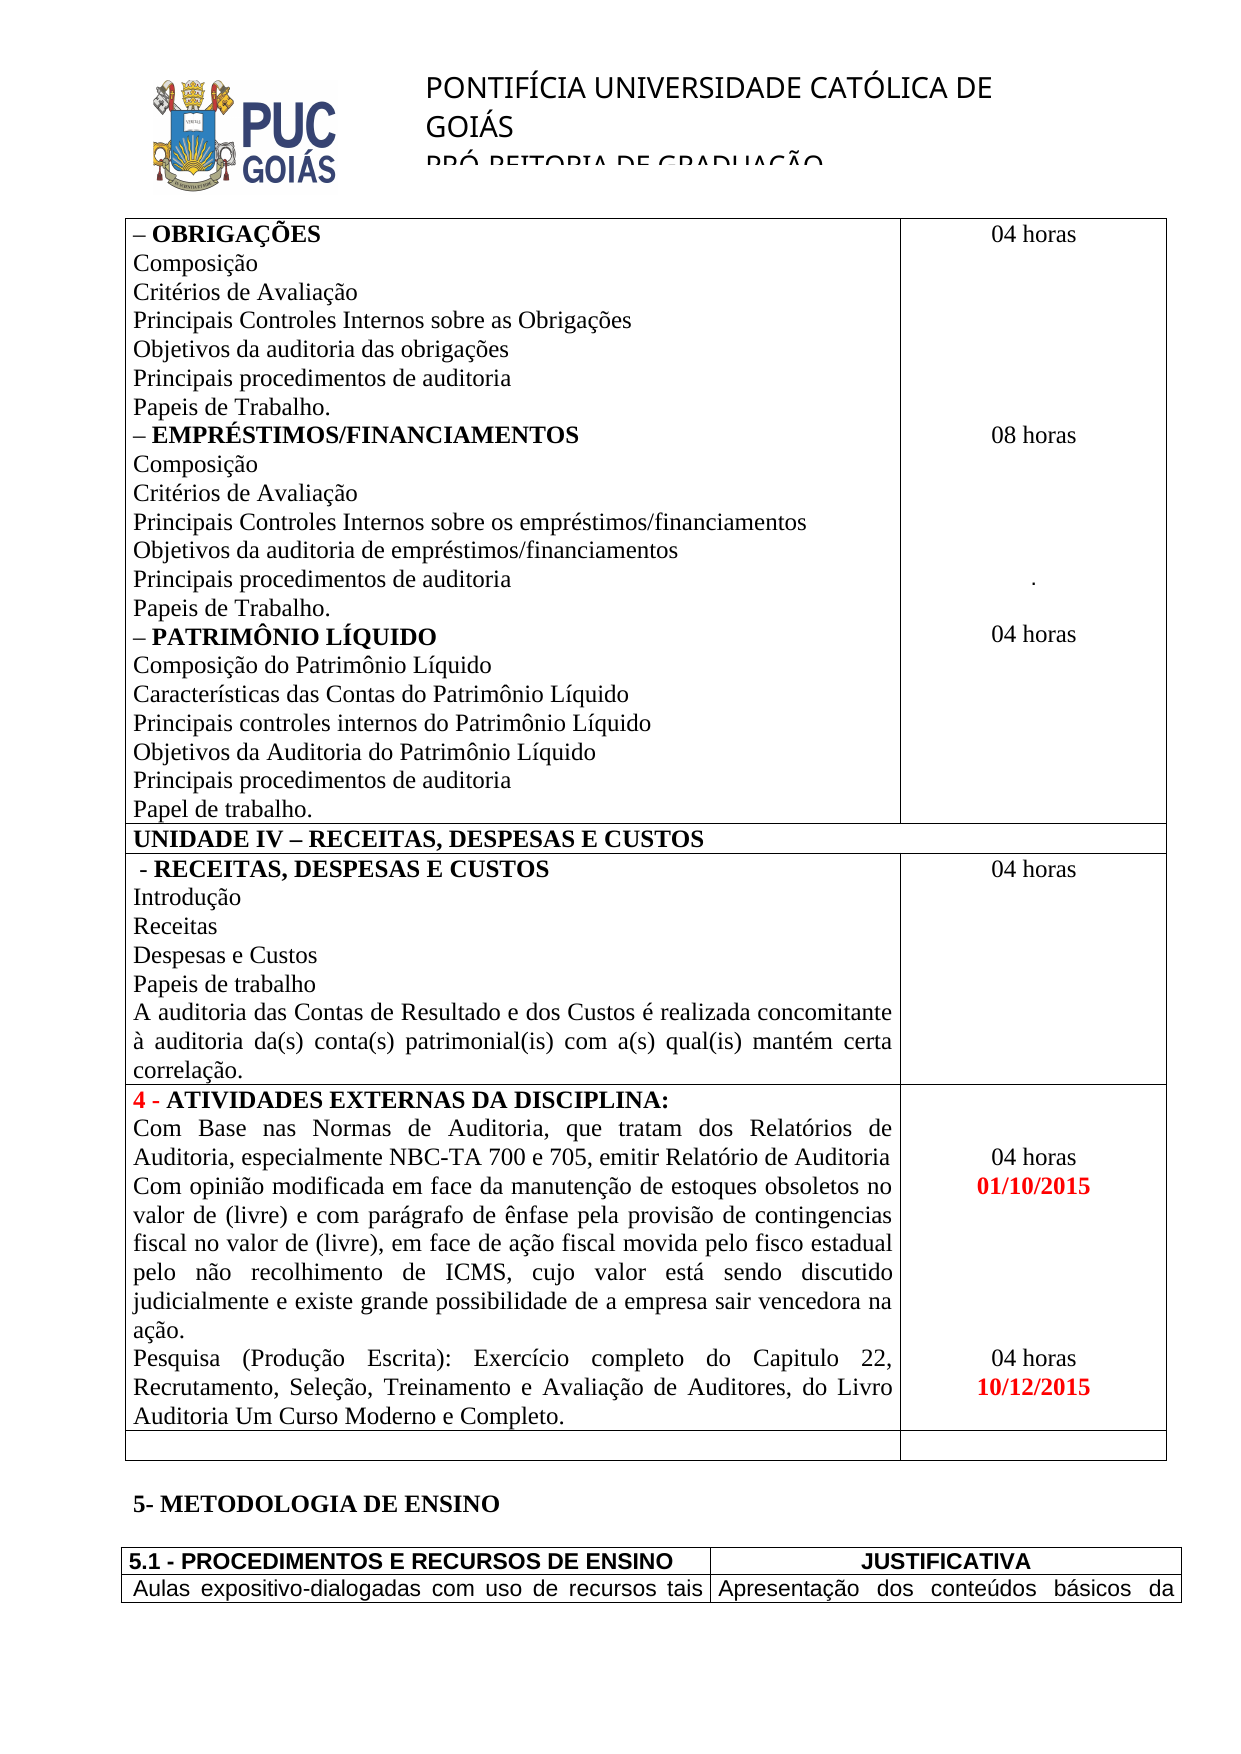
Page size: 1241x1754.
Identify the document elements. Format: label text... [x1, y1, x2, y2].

table_cell [901, 1431, 1166, 1459]
text 5- METODOLOGIA DE ENSINO [133, 1489, 1137, 1518]
table_cell [126, 1431, 900, 1459]
table_cell UNIDADE IV – RECEITAS, DESPESAS E CUSTOS [126, 824, 1166, 853]
table_cell 04 horas 08 horas . 04 horas [901, 219, 1166, 823]
table_header 5.1 - PROCEDIMENTOS E RECURSOS DE ENSINO [122, 1548, 710, 1574]
table_cell - RECEITAS, DESPESAS E CUSTOS Introdução Receitas Despesas e Custos Papeis de trabalho A auditoria das Contas de Resultado e dos Custos é realizada concomitante à auditoria da(s) conta(s) patrimonial(is) com a(s) qual(is) mantém certa correlação. [126, 854, 900, 1084]
table_cell 04 horas [901, 854, 1166, 1084]
table_cell – OBRIGAÇÕES Composição Critérios de Avaliação Principais Controles Internos sobre as Obrigações Objetivos da auditoria das obrigações Principais procedimentos de auditoria Papeis de Trabalho. – EMPRÉSTIMOS/FINANCIAMENTOS Composição Critérios de Avaliação Principais Controles Internos sobre os empréstimos/financiamentos Objetivos da auditoria de empréstimos/financiamentos Principais procedimentos de auditoria Papeis de Trabalho. – PATRIMÔNIO LÍQUIDO Composição do Patrimônio Líquido Características das Contas do Patrimônio Líquido Principais controles internos do Patrimônio Líquido Objetivos da Auditoria do Patrimônio Líquido Principais procedimentos de auditoria Papel de trabalho. [126, 219, 900, 823]
table_cell 4 - ATIVIDADES EXTERNAS DA DISCIPLINA: Com Base nas Normas de Auditoria, que tratam dos Relatórios de Auditoria, especialmente NBC-TA 700 e 705, emitir Relatório de Auditoria Com opinião modificada em face da manutenção de estoques obsoletos no valor de (livre) e com parágrafo de ênfase pela provisão de contingencias fiscal no valor de (livre), em face de ação fiscal movida pelo fisco estadual pelo não recolhimento de ICMS, cujo valor está sendo discutido judicialmente e existe grande possibilidade de a empresa sair vencedora na ação. Pesquisa (Produção Escrita): Exercício completo do Capitulo 22, Recrutamento, Seleção, Treinamento e Avaliação de Auditores, do Livro Auditoria Um Curso Moderno e Completo. [126, 1085, 900, 1430]
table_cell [711, 1575, 1181, 1602]
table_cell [122, 1575, 710, 1602]
table_cell 04 horas 01/10/2015 04 horas 10/12/2015 [901, 1085, 1166, 1430]
table_header JUSTIFICATIVA [711, 1548, 1181, 1574]
